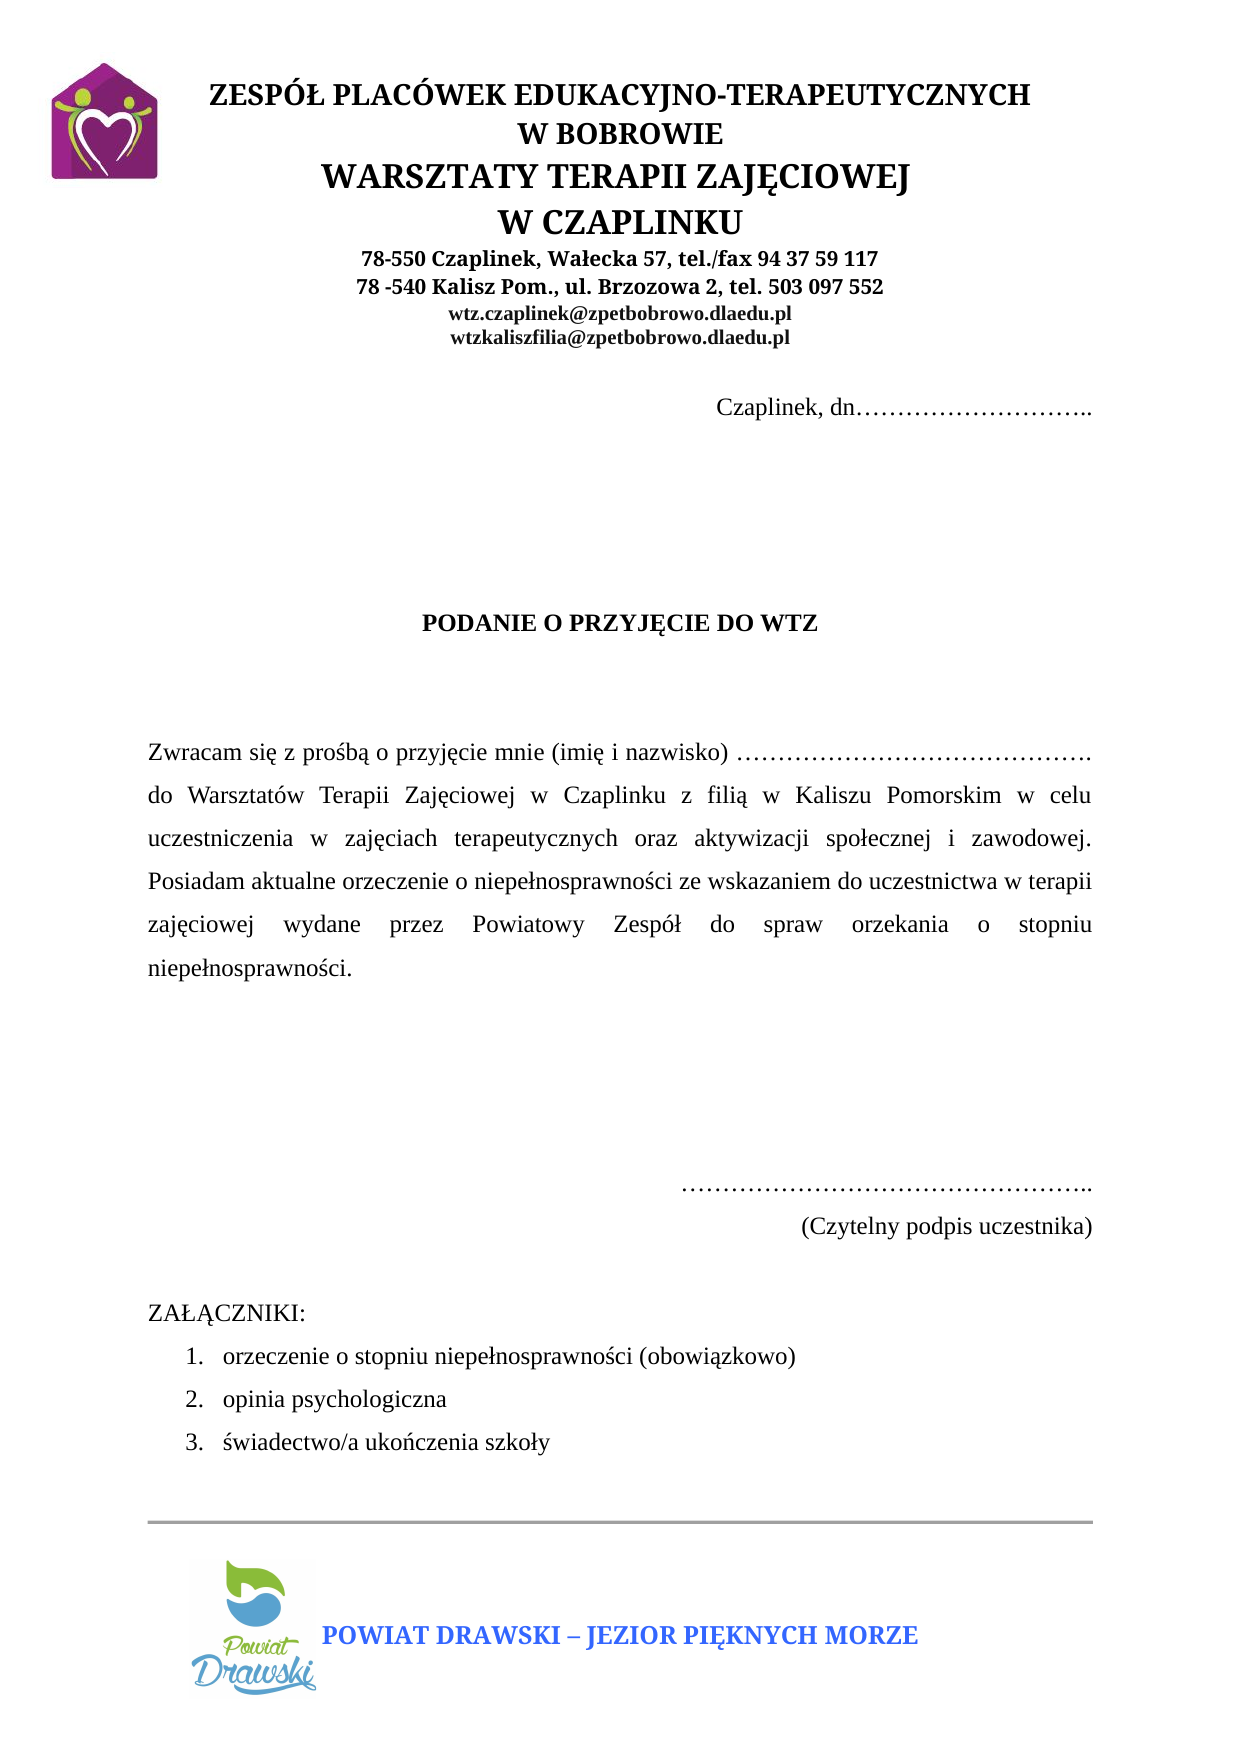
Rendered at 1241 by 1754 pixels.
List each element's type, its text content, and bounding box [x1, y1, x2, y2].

text Czaplinek, dn……………………….. [148, 349, 1093, 421]
list świadectwo/a ukończenia szkoły [185, 1427, 1093, 1456]
text PODANIE O PRZYJĘCIE DO WTZ [148, 608, 1093, 636]
text ………………………………………….. [148, 1168, 1093, 1197]
text Zwracam się z prośbą o przyjęcie mnie (imię i nazwisko) ……………………………………. do Warsztatów Terapii Zajęciowej w Czaplinku z filią w Kaliszu Pomorskim w celu uczestniczenia w zajęciach terapeutycznych oraz aktywizacji społecznej i zawodowej. Posiadam aktualne orzeczenie o niepełnosprawności ze wskazaniem do uczestnictwa w terapii zajęciowej wydane przez Powiatowy Zespół do spraw orzekania o stopniu niepełnosprawności. [148, 737, 1093, 981]
list orzeczenie o stopniu niepełnosprawności (obowiązkowo) [185, 1341, 1093, 1369]
text ZAŁĄCZNIKI: [148, 1298, 1093, 1326]
picture [188, 1559, 317, 1699]
picture [37, 52, 164, 188]
text (Czytelny podpis uczestnika) [148, 1211, 1093, 1240]
list opinia psychologiczna [185, 1384, 1093, 1413]
